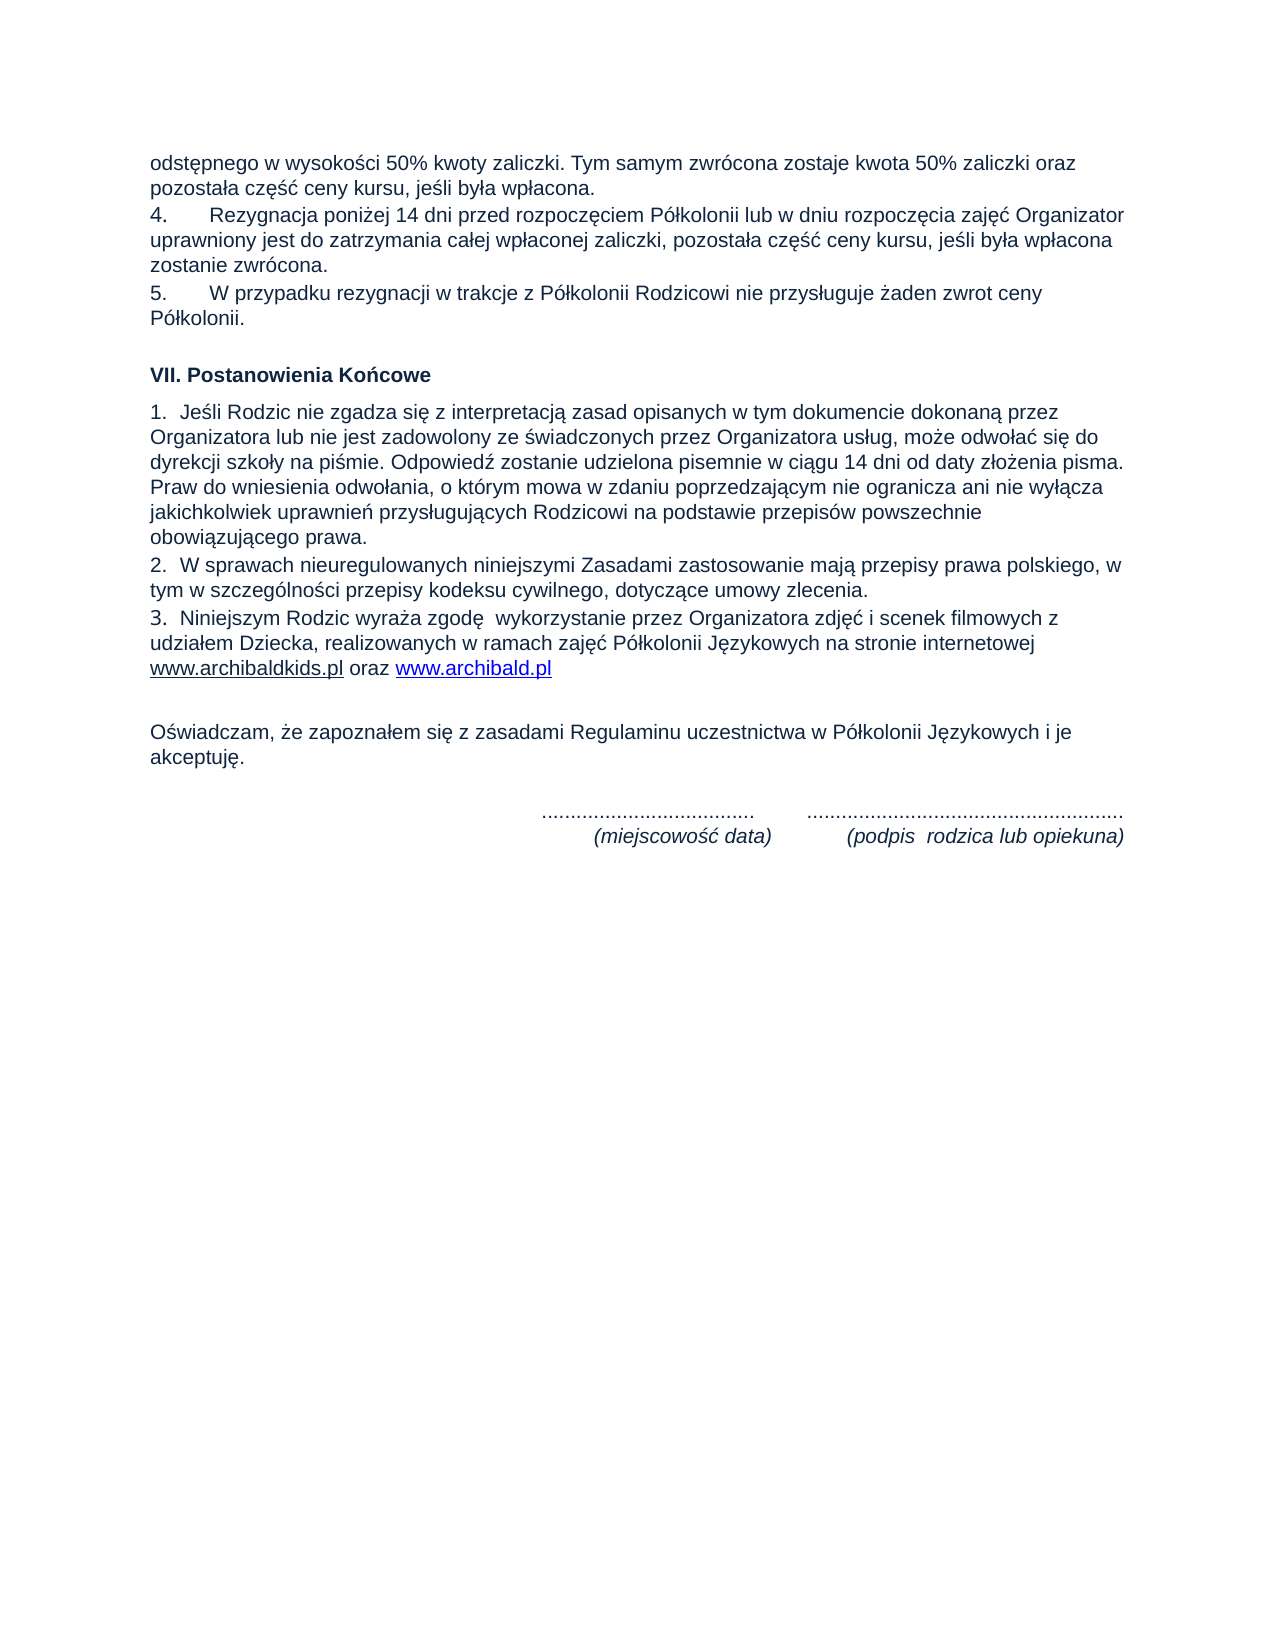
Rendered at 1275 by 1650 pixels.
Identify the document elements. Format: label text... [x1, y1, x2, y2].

list W sprawach nieuregulowanych niniejszymi Zasadami zastosowanie mają przepisy prawa polskiego, w tym w szczególności przepisy kodeksu cywilnego, dotyczące umowy zlecenia. [150, 552, 1125, 602]
text (miejscowość data) (podpis rodzica lub opiekuna) [150, 824, 1125, 849]
list Rezygnacja poniżej 14 dni przed rozpoczęciem Półkolonii lub w dniu rozpoczęcia zajęć Organizator uprawniony jest do zatrzymania całej wpłaconej zaliczki, pozostała część ceny kursu, jeśli była wpłacona zostanie zwrócona. [150, 203, 1125, 278]
list Jeśli Rodzic nie zgadza się z interpretacją zasad opisanych w tym dokumencie dokonaną przez Organizatora lub nie jest zadowolony ze świadczonych przez Organizatora usług, może odwołać się do dyrekcji szkoły na piśmie. Odpowiedź zostanie udzielona pisemnie w ciągu 14 dni od daty złożenia pisma. Praw do wniesienia odwołania, o którym mowa w zdaniu poprzedzającym nie ogranicza ani nie wyłącza jakichkolwiek uprawnień przysługujących Rodzicowi na podstawie przepisów powszechnie obowiązującego prawa. [150, 399, 1125, 549]
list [150, 150, 1125, 200]
list W przypadku rezygnacji w trakcje z Półkolonii Rodzicowi nie przysługuje żaden zwrot ceny Półkolonii. [150, 281, 1125, 331]
text ..................................... ....................................................... [150, 799, 1125, 824]
text Oświadczam, że zapoznałem się z zasadami Regulaminu uczestnictwa w Półkolonii Językowych i je akceptuję. [150, 719, 1125, 769]
list Niniejszym Rodzic wyraża zgodę wykorzystanie przez Organizatora zdjęć i scenek filmowych z udziałem Dziecka, realizowanych w ramach zajęć Półkolonii Językowych na stronie internetowej www.archibaldkids.pl oraz www.archibald.pl [150, 605, 1125, 680]
text VII. Postanowienia Końcowe [150, 363, 1125, 388]
